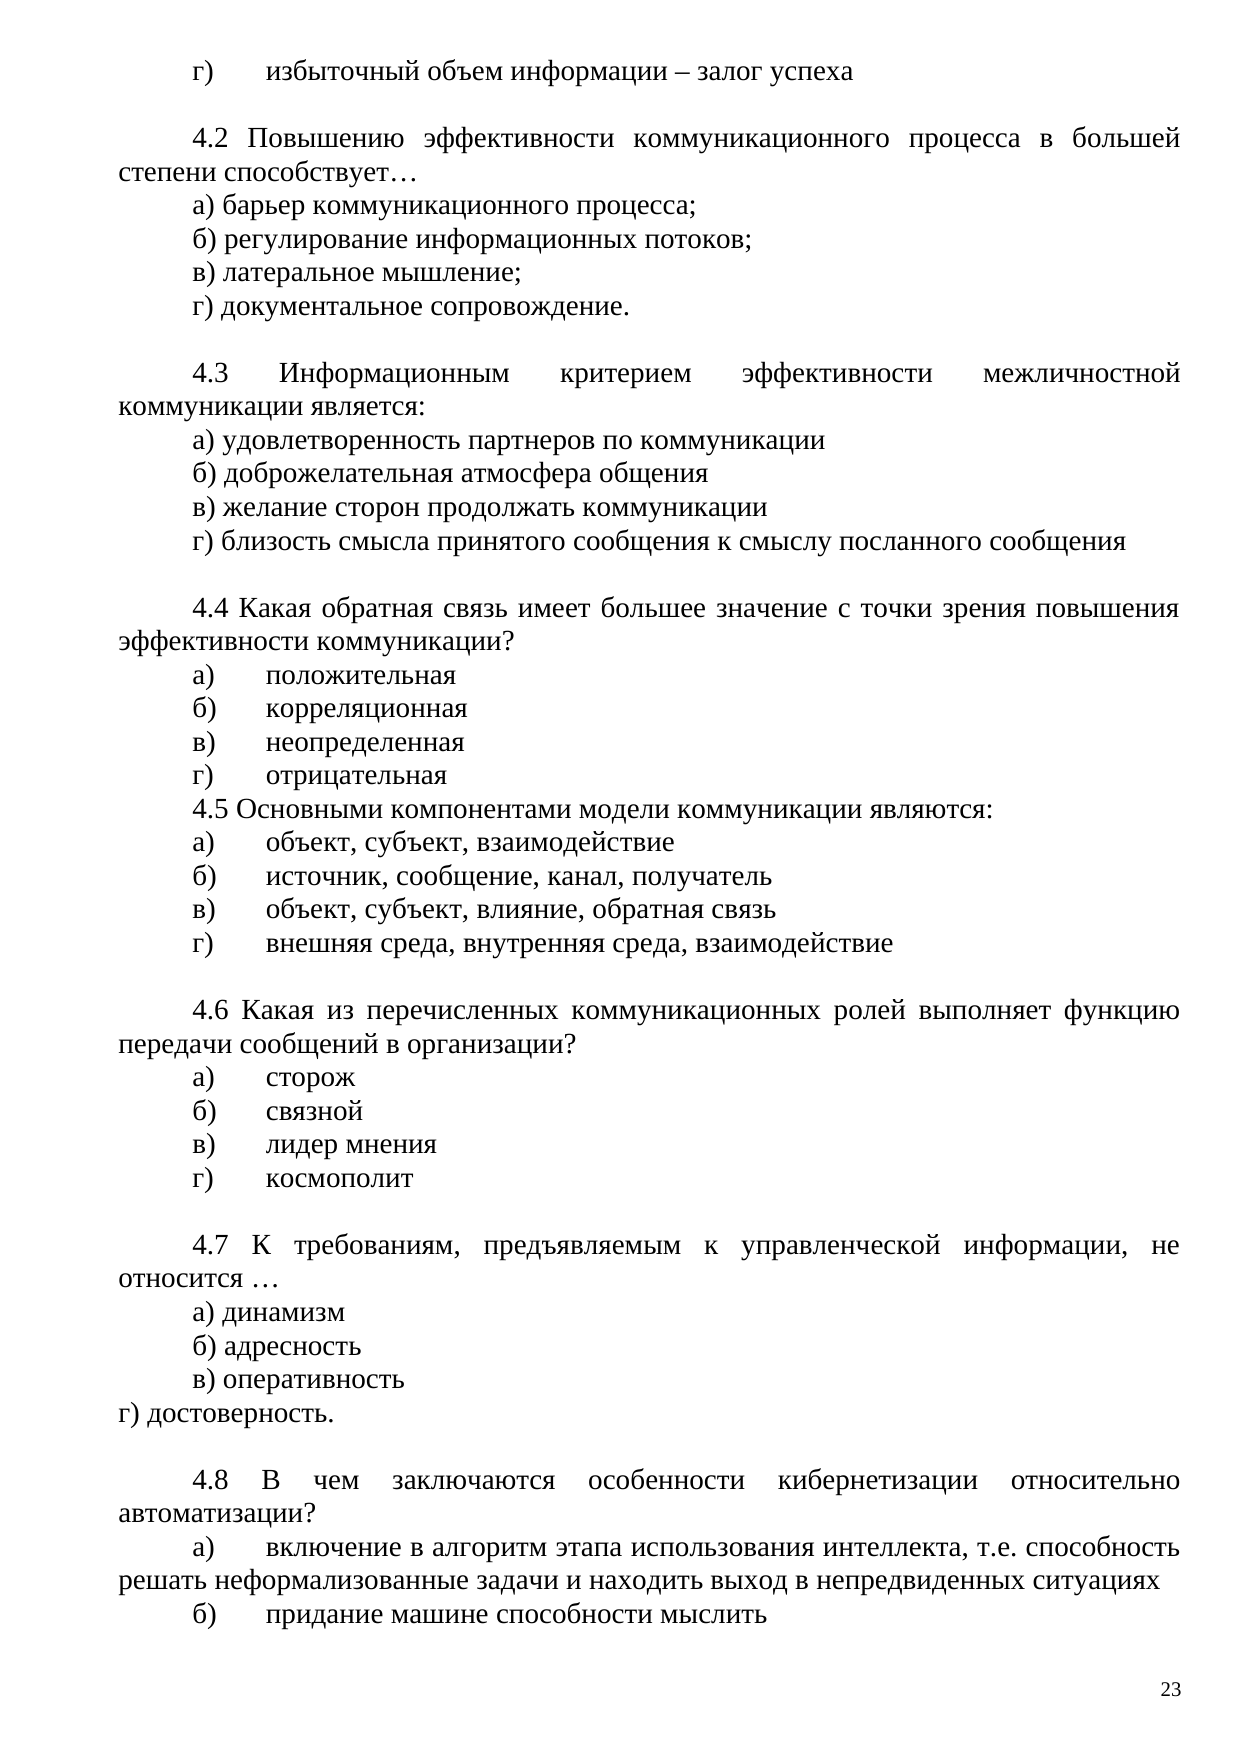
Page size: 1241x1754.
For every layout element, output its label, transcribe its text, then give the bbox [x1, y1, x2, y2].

text 4.7 К требованиям, предъявляемым к управленческой информации, не относится … [118, 1227, 1181, 1294]
list корреляционная [118, 690, 1181, 724]
text а) удовлетворенность партнеров по коммуникации [118, 422, 1181, 456]
list космополит [118, 1160, 1181, 1193]
list положительная [118, 657, 1181, 690]
text в) оперативность [118, 1361, 1181, 1395]
list лидер мнения [118, 1126, 1181, 1160]
list придание машине способности мыслить [118, 1596, 1181, 1629]
text 4.3 Информационным критерием эффективности межличностной коммуникации является: [118, 355, 1181, 422]
text б) регулирование информационных потоков; [118, 221, 1181, 254]
text в) желание сторон продолжать коммуникации [118, 489, 1181, 523]
list неопределенная [118, 724, 1181, 757]
text г) близость смысла принятого сообщения к смыслу посланного сообщения [118, 523, 1181, 556]
text а) динамизм [118, 1294, 1181, 1328]
list связной [118, 1093, 1181, 1126]
list объект, субъект, взаимодействие [118, 824, 1181, 858]
list внешняя среда, внутренняя среда, взаимодействие [118, 925, 1181, 959]
text б) адресность [118, 1328, 1181, 1361]
list источник, сообщение, канал, получатель [118, 858, 1181, 892]
list включение в алгоритм этапа использования интеллекта, т.е. способность решать неформализованные задачи и находить выход в непредвиденных ситуациях [118, 1529, 1181, 1596]
list избыточный объем информации – залог успеха [118, 53, 1181, 87]
text 4.2 Повышению эффективности коммуникационного процесса в большей степени способствует… [118, 120, 1181, 187]
list сторож [118, 1059, 1181, 1093]
list отрицательная [118, 757, 1181, 791]
text 4.4 Какая обратная связь имеет большее значение с точки зрения повышения эффективности коммуникации? [118, 590, 1181, 657]
text в) латеральное мышление; [118, 254, 1181, 288]
list объект, субъект, влияние, обратная связь [118, 892, 1181, 925]
text 4.6 Какая из перечисленных коммуникационных ролей выполняет функцию передачи сообщений в организации? [118, 992, 1181, 1059]
text 4.8 В чем заключаются особенности кибернетизации относительно автоматизации? [118, 1462, 1181, 1529]
text а) барьер коммуникационного процесса; [118, 187, 1181, 221]
text г) достоверность. [118, 1395, 1181, 1428]
text 4.5 Основными компонентами модели коммуникации являются: [118, 791, 1181, 824]
text б) доброжелательная атмосфера общения [118, 456, 1181, 489]
text г) документальное сопровождение. [118, 288, 1181, 321]
